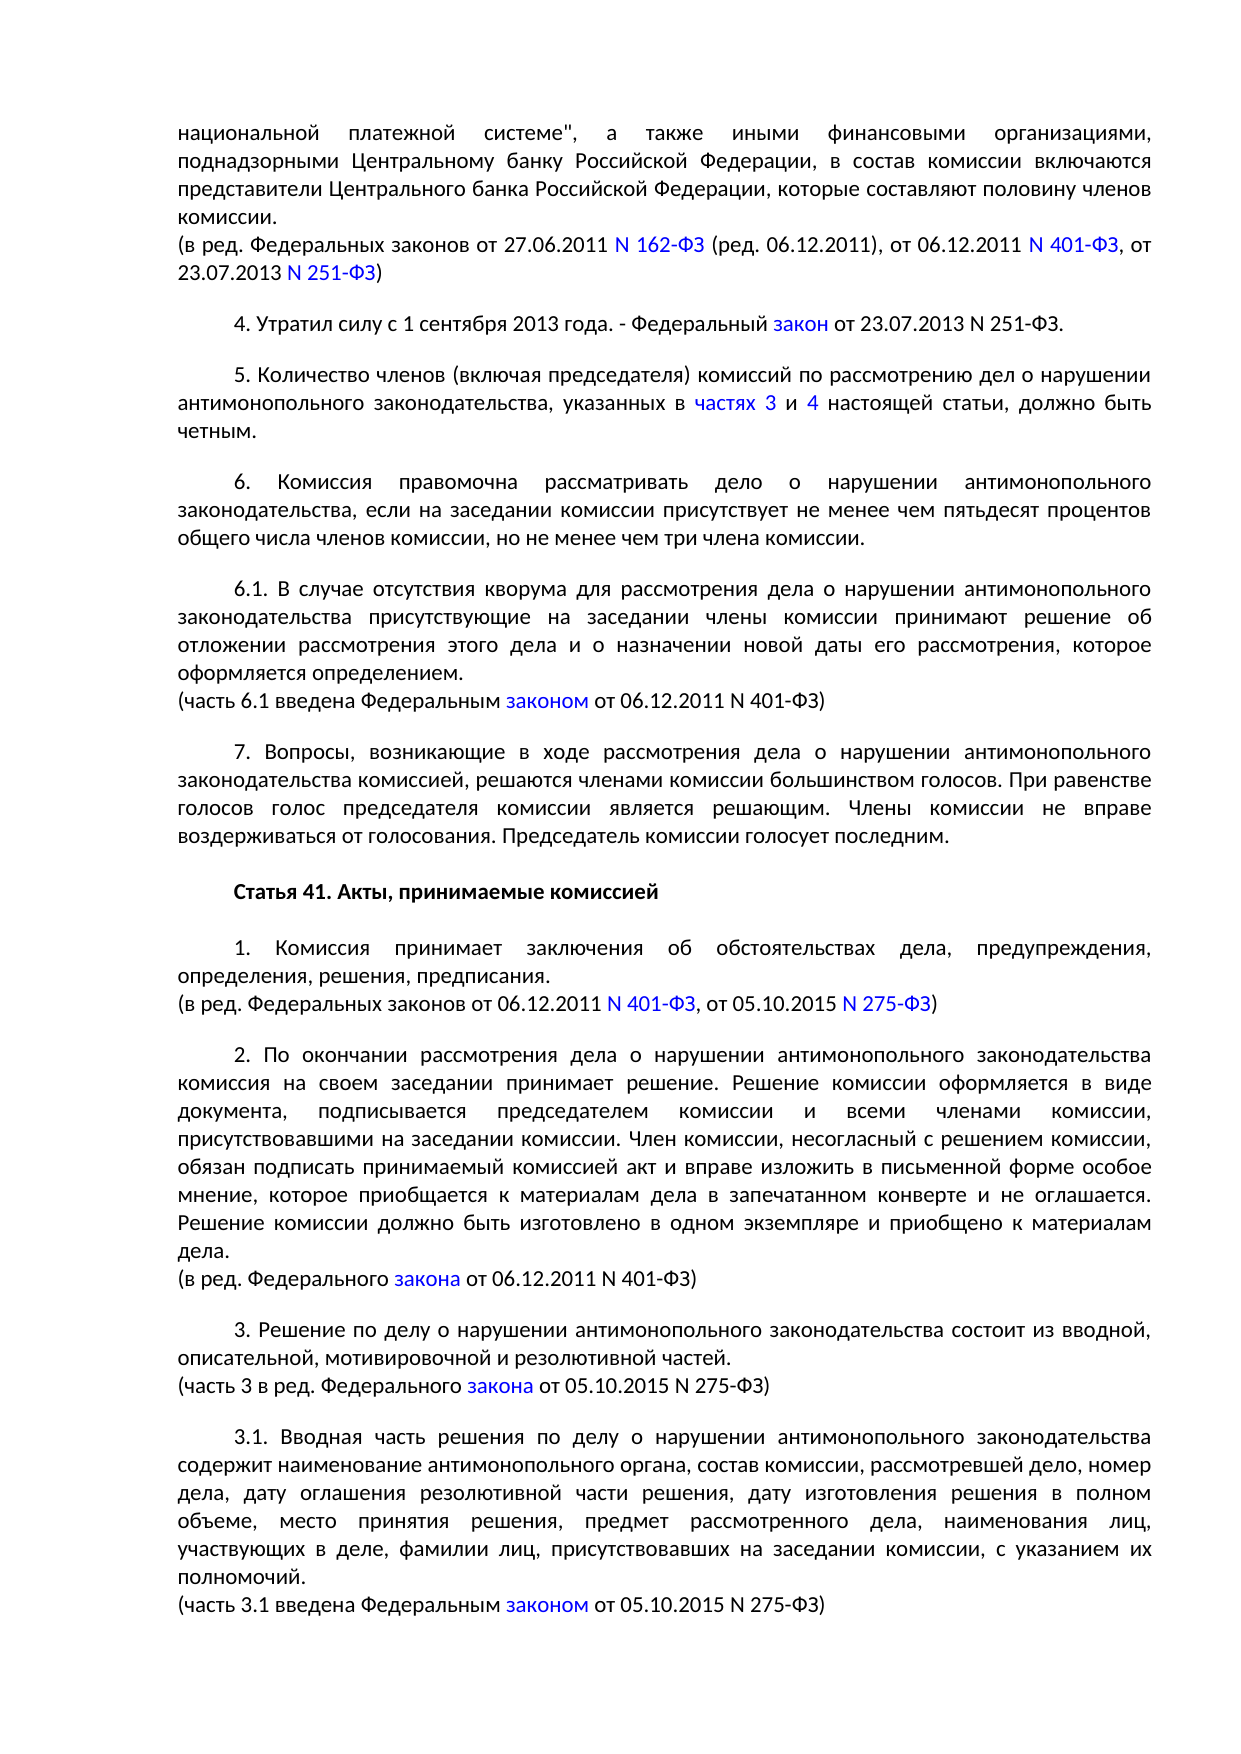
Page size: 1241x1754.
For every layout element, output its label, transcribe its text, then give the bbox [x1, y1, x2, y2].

text (часть 3 в ред. Федерального закона от 05.10.2015 N 275-ФЗ) [177, 1371, 1152, 1399]
text 7. Вопросы, возникающие в ходе рассмотрения дела о нарушении антимонопольного законодательства комиссией, решаются членами комиссии большинством голосов. При равенстве голосов голос председателя комиссии является решающим. Члены комиссии не вправе воздерживаться от голосования. Председатель комиссии голосует последним. [177, 737, 1152, 849]
text (в ред. Федеральных законов от 06.12.2011 N 401-ФЗ, от 05.10.2015 N 275-ФЗ) [177, 989, 1152, 1017]
text (в ред. Федерального закона от 06.12.2011 N 401-ФЗ) [177, 1264, 1152, 1292]
text 4. Утратил силу с 1 сентября 2013 года. - Федеральный закон от 23.07.2013 N 251-ФЗ. [177, 309, 1152, 337]
text 3. Решение по делу о нарушении антимонопольного законодательства состоит из вводной, описательной, мотивировочной и резолютивной частей. [177, 1315, 1152, 1371]
text 1. Комиссия принимает заключения об обстоятельствах дела, предупреждения, определения, решения, предписания. [177, 933, 1152, 989]
text (в ред. Федеральных законов от 27.06.2011 N 162-ФЗ (ред. 06.12.2011), от 06.12.2011 N 401-ФЗ, от 23.07.2013 N 251-ФЗ) [177, 230, 1152, 286]
text 3.1. Вводная часть решения по делу о нарушении антимонопольного законодательства содержит наименование антимонопольного органа, состав комиссии, рассмотревшей дело, номер дела, дату оглашения резолютивной части решения, дату изготовления решения в полном объеме, место принятия решения, предмет рассмотренного дела, наименования лиц, участвующих в деле, фамилии лиц, присутствовавших на заседании комиссии, с указанием их полномочий. [177, 1422, 1152, 1590]
text 6. Комиссия правомочна рассматривать дело о нарушении антимонопольного законодательства, если на заседании комиссии присутствует не менее чем пятьдесят процентов общего числа членов комиссии, но не менее чем три члена комиссии. [177, 467, 1152, 551]
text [177, 118, 1152, 230]
text (часть 3.1 введена Федеральным законом от 05.10.2015 N 275-ФЗ) [177, 1590, 1152, 1618]
text (часть 6.1 введена Федеральным законом от 06.12.2011 N 401-ФЗ) [177, 686, 1152, 714]
text 2. По окончании рассмотрения дела о нарушении антимонопольного законодательства комиссия на своем заседании принимает решение. Решение комиссии оформляется в виде документа, подписывается председателем комиссии и всеми членами комиссии, присутствовавшими на заседании комиссии. Член комиссии, несогласный с решением комиссии, обязан подписать принимаемый комиссией акт и вправе изложить в письменной форме особое мнение, которое приобщается к материалам дела в запечатанном конверте и не оглашается. Решение комиссии должно быть изготовлено в одном экземпляре и приобщено к материалам дела. [177, 1040, 1152, 1264]
text 5. Количество членов (включая председателя) комиссий по рассмотрению дел о нарушении антимонопольного законодательства, указанных в частях 3 и 4 настоящей статьи, должно быть четным. [177, 360, 1152, 444]
text 6.1. В случае отсутствия кворума для рассмотрения дела о нарушении антимонопольного законодательства присутствующие на заседании члены комиссии принимают решение об отложении рассмотрения этого дела и о назначении новой даты его рассмотрения, которое оформляется определением. [177, 574, 1152, 686]
title Статья 41. Акты, принимаемые комиссией [177, 877, 1152, 905]
